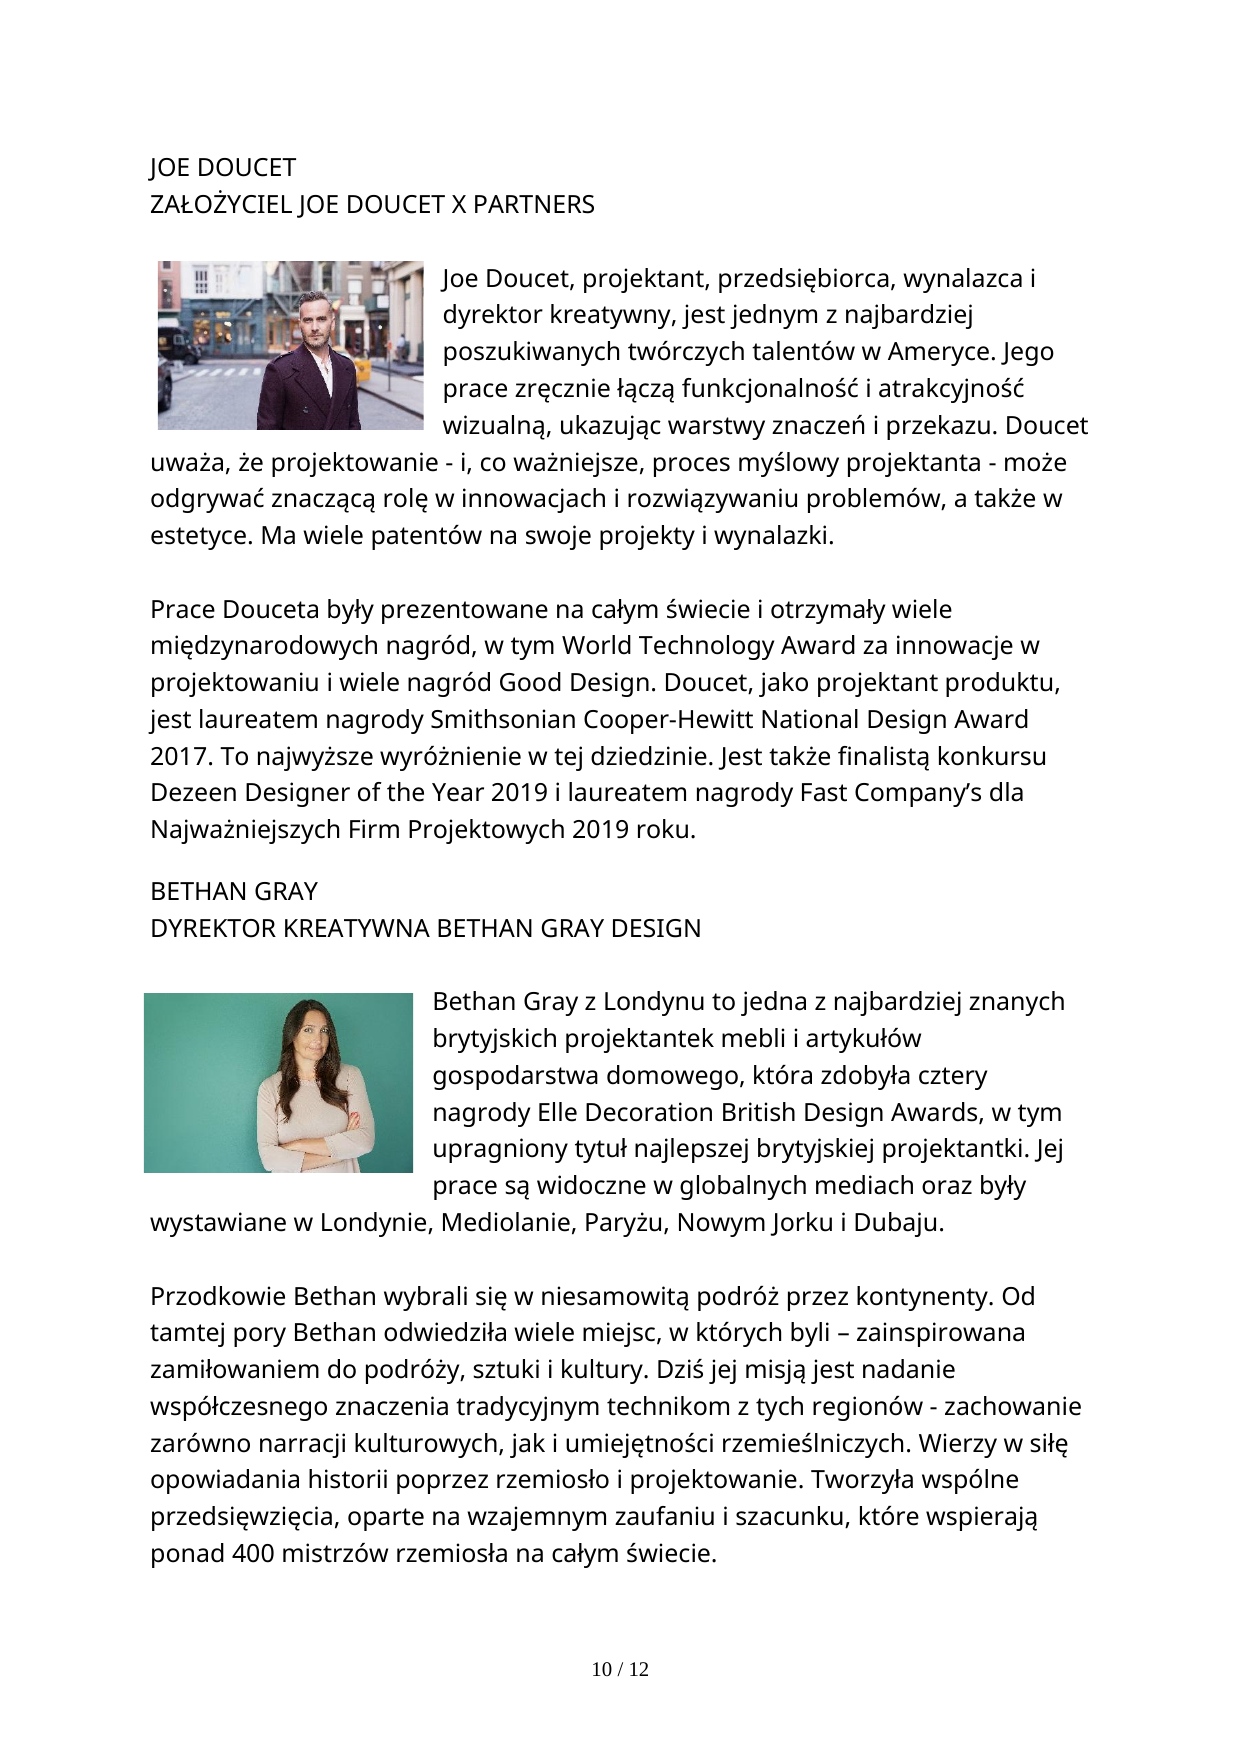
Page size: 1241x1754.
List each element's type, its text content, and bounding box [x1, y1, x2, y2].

text JOE DOUCET ZAŁOŻYCIEL JOE DOUCET X PARTNERS [150, 150, 1090, 221]
text Bethan Gray z Londynu to jedna z najbardziej znanych brytyjskich projektantek mebli i artykułów gospodarstwa domowego, która zdobyła cztery nagrody Elle Decoration British Design Awards, w tym upragniony tytuł najlepszej brytyjskiej projektantki. Jej prace są widoczne w globalnych mediach oraz były wystawiane w Londynie, Mediolanie, Paryżu, Nowym Jorku i Dubaju. [150, 984, 1090, 1239]
text BETHAN GRAY DYREKTOR KREATYWNA BETHAN GRAY DESIGN [150, 874, 1090, 944]
text Joe Doucet, projektant, przedsiębiorca, wynalazca i dyrektor kreatywny, jest jednym z najbardziej poszukiwanych twórczych talentów w Ameryce. Jego prace zręcznie łączą funkcjonalność i atrakcyjność wizualną, ukazując warstwy znaczeń i przekazu. Doucet uważa, że ​​projektowanie - i, co ważniejsze, proces myślowy projektanta - może odgrywać znaczącą rolę w innowacjach i rozwiązywaniu problemów, a także w estetyce. Ma wiele patentów na swoje projekty i wynalazki. [150, 260, 1090, 552]
text Przodkowie Bethan wybrali się w niesamowitą podróż przez kontynenty. Od tamtej pory Bethan odwiedziła wiele miejsc, w których byli – zainspirowana zamiłowaniem do podróży, sztuki i kultury. Dziś jej misją jest nadanie współczesnego znaczenia tradycyjnym technikom z tych regionów - zachowanie zarówno narracji kulturowych, jak i umiejętności rzemieślniczych. Wierzy w siłę opowiadania historii poprzez rzemiosło i projektowanie. Tworzyła wspólne przedsięwzięcia, oparte na wzajemnym zaufaniu i szacunku, które wspierają ponad 400 mistrzów rzemiosła na całym świecie. [150, 1241, 1090, 1570]
picture [143, 993, 414, 1173]
picture [157, 261, 424, 430]
text Prace Douceta były prezentowane na całym świecie i otrzymały wiele międzynarodowych nagród, w tym World Technology Award za innowacje w projektowaniu i wiele nagród Good Design. Doucet, jako projektant produktu, jest laureatem nagrody Smithsonian Cooper-Hewitt National Design Award 2017. To najwyższe wyróżnienie w tej dziedzinie. Jest także finalistą konkursu Dezeen Designer of the Year 2019 i laureatem nagrody Fast Company’s dla Najważniejszych Firm Projektowych 2019 roku. [150, 591, 1090, 872]
